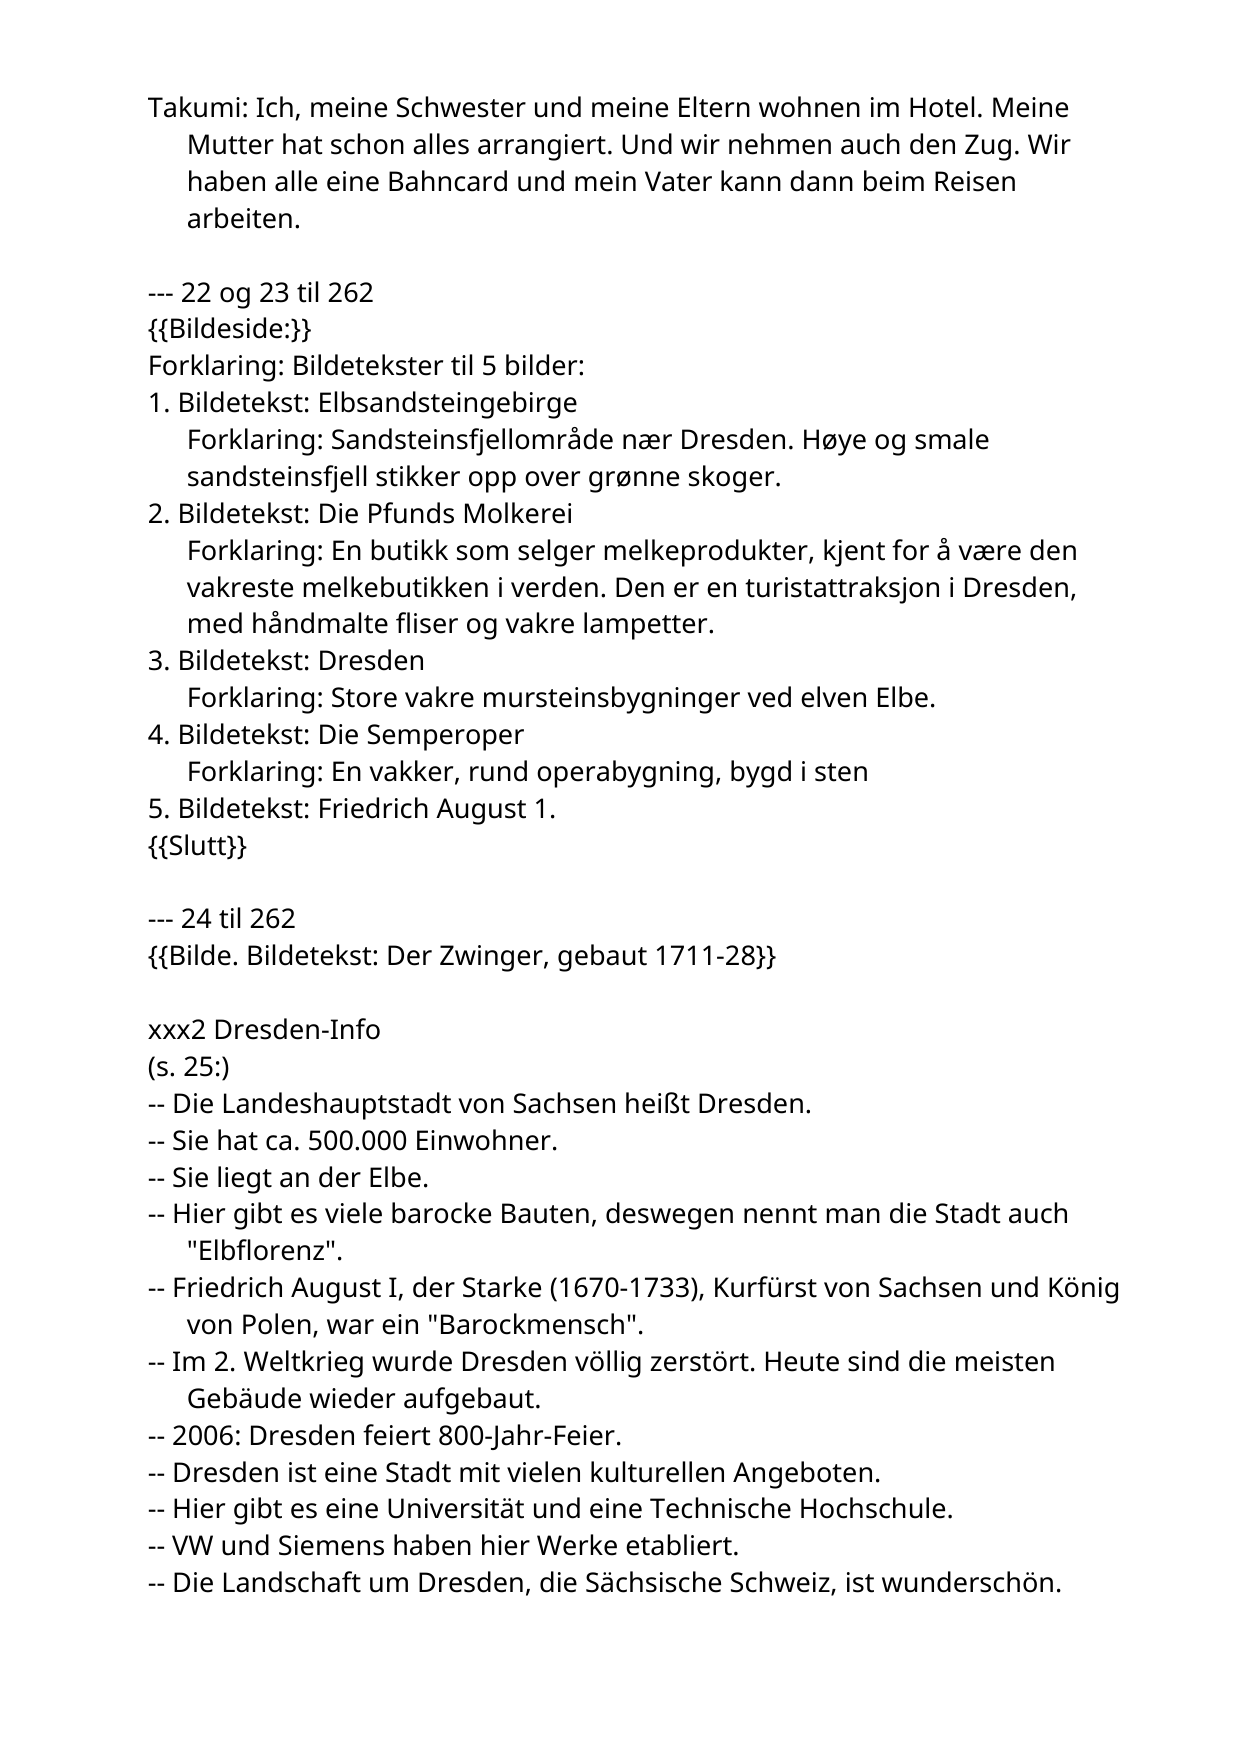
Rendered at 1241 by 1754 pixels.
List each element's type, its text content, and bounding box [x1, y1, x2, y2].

text 5. Bildetekst: Friedrich August 1. [148, 789, 1122, 826]
subtitle xxx2 Dresden-Info [148, 1011, 1122, 1047]
text --- 24 til 262 [148, 900, 1122, 937]
text -- VW und Siemens haben hier Werke etabliert. [148, 1527, 1122, 1564]
text Forklaring: Store vakre mursteinsbygninger ved elven Elbe. [187, 679, 1122, 716]
text Forklaring: Bildetekster til 5 bilder: [148, 347, 1122, 384]
text 1. Bildetekst: Elbsandsteingebirge [148, 384, 1122, 421]
text -- Die Landeshauptstadt von Sachsen heißt Dresden. [148, 1084, 1122, 1121]
text -- 2006: Dresden feiert 800-Jahr-Feier. [148, 1416, 1122, 1453]
text Takumi: Ich, meine Schwester und meine Eltern wohnen im Hotel. Meine Mutter hat schon alles arrangiert. Und wir nehmen auch den Zug. Wir haben alle eine Bahncard und mein Vater kann dann beim Reisen arbeiten. [148, 89, 1122, 236]
text Forklaring: En butikk som selger melkeprodukter, kjent for å være den vakreste melkebutikken i verden. Den er en turistattraksjon i Dresden, med håndmalte fliser og vakre lampetter. [187, 531, 1122, 642]
text {{Bildeside:}} [148, 310, 1122, 347]
text --- 22 og 23 til 262 [148, 273, 1122, 310]
text -- Im 2. Weltkrieg wurde Dresden völlig zerstört. Heute sind die meisten Gebäude wieder aufgebaut. [148, 1342, 1122, 1416]
text -- Hier gibt es eine Universität und eine Technische Hochschule. [148, 1490, 1122, 1527]
text (s. 25:) [148, 1047, 1122, 1084]
text {{Slutt}} [148, 826, 1122, 863]
text -- Dresden ist eine Stadt mit vielen kulturellen Angeboten. [148, 1453, 1122, 1490]
text 2. Bildetekst: Die Pfunds Molkerei [148, 494, 1122, 531]
text 3. Bildetekst: Dresden [148, 642, 1122, 679]
text -- Sie hat ca. 500.000 Einwohner. [148, 1121, 1122, 1158]
text -- Hier gibt es viele barocke Bauten, deswegen nennt man die Stadt auch "Elbflorenz". [148, 1195, 1122, 1269]
text Forklaring: En vakker, rund operabygning, bygd i sten [187, 752, 1122, 789]
text {{Bilde. Bildetekst: Der Zwinger, gebaut 1711-28}} [148, 937, 1122, 974]
text -- Sie liegt an der Elbe. [148, 1158, 1122, 1195]
text 4. Bildetekst: Die Semperoper [148, 716, 1122, 752]
text Forklaring: Sandsteinsfjellområde nær Dresden. Høye og smale sandsteinsfjell stikker opp over grønne skoger. [187, 421, 1122, 494]
text -- Friedrich August I, der Starke (1670-1733), Kurfürst von Sachsen und König von Polen, war ein "Barockmensch". [148, 1269, 1122, 1342]
text -- Die Landschaft um Dresden, die Sächsische Schweiz, ist wunderschön. [148, 1564, 1122, 1601]
